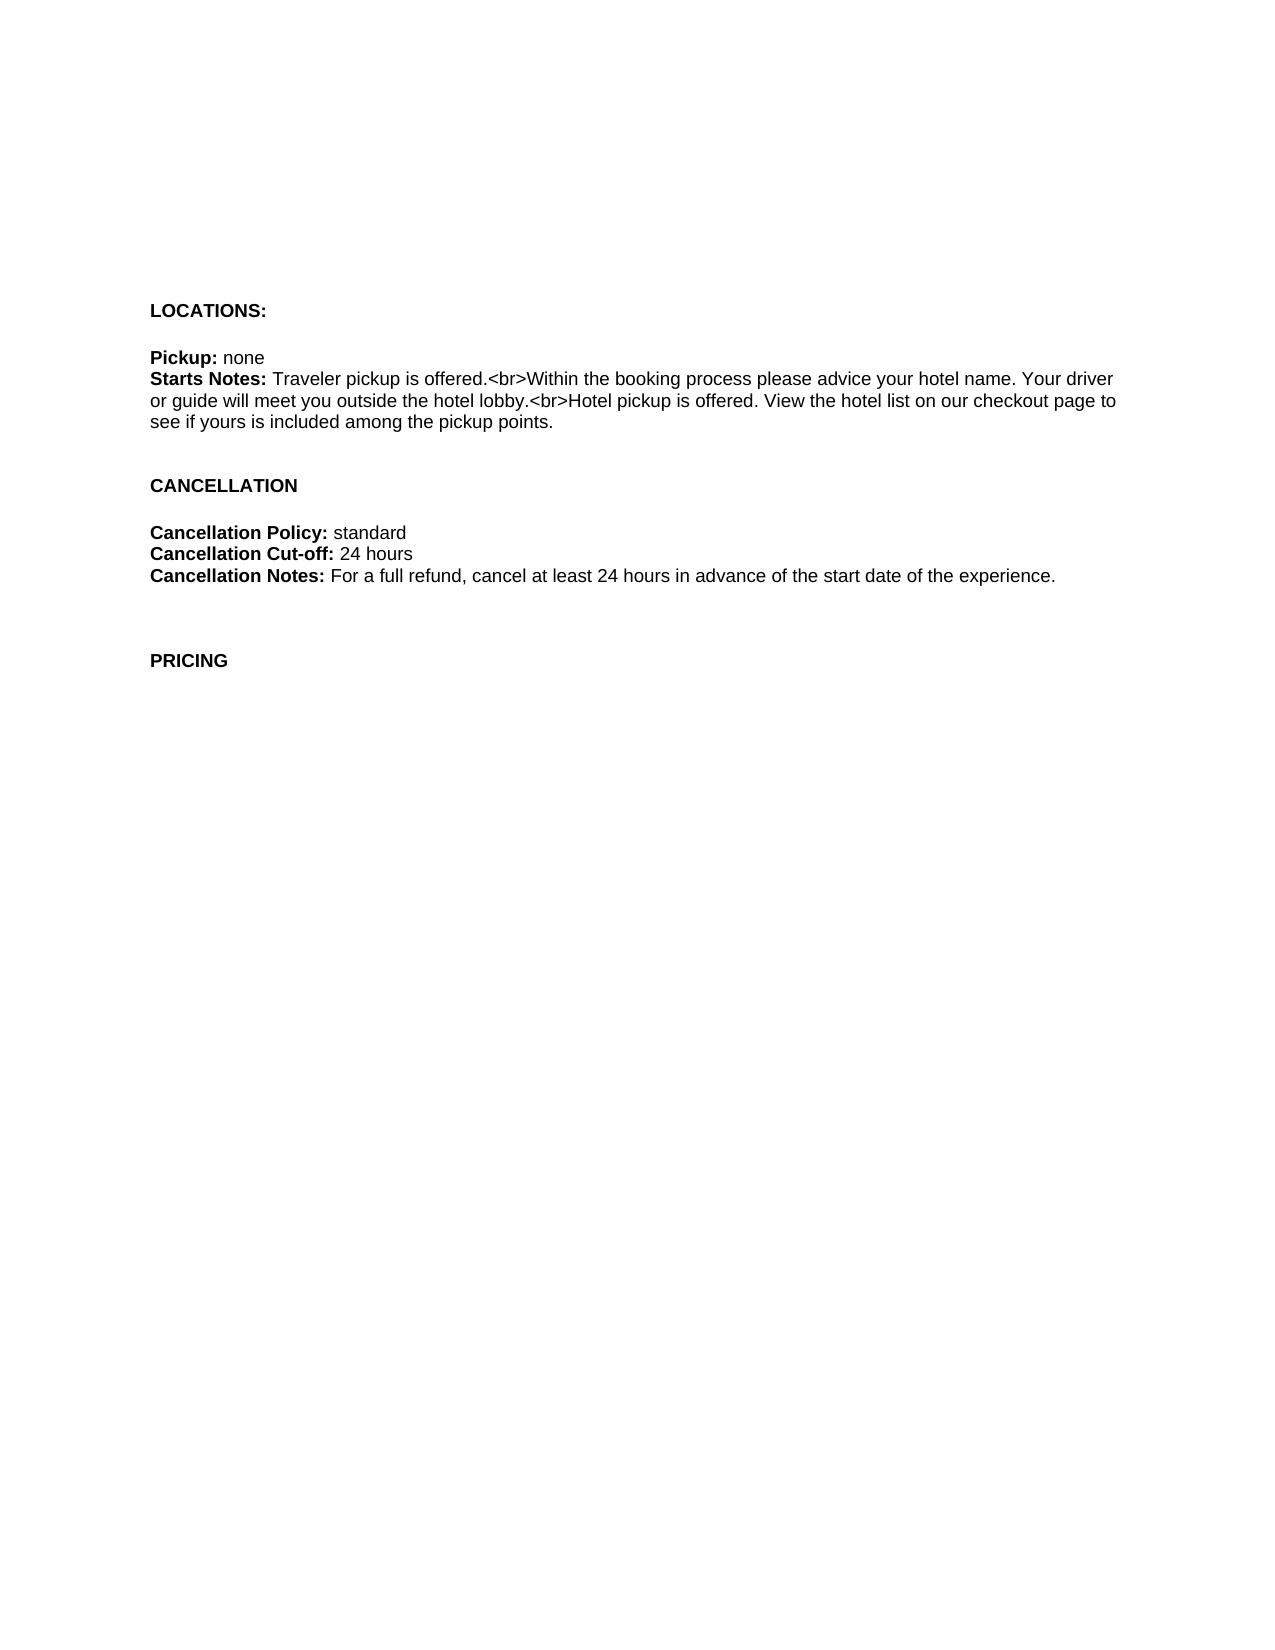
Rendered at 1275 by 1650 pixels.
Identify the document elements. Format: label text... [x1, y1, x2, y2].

subtitle Pricing [150, 650, 1125, 672]
text Pickup: none [150, 347, 1125, 368]
subtitle Cancellation [150, 475, 1125, 497]
text Starts Notes: Traveler pickup is offered.<br>Within the booking process please advice your hotel name. Your driver or guide will meet you outside the hotel lobby.<br>Hotel pickup is offered. View the hotel list on our checkout page to see if yours is included among the pickup points. [150, 368, 1125, 433]
text Cancellation Policy: standard [150, 522, 1125, 543]
subtitle Locations: [150, 300, 1125, 322]
text Cancellation Notes: For a full refund, cancel at least 24 hours in advance of the start date of the experience. [150, 565, 1125, 586]
text Cancellation Cut-off: 24 hours [150, 543, 1125, 565]
